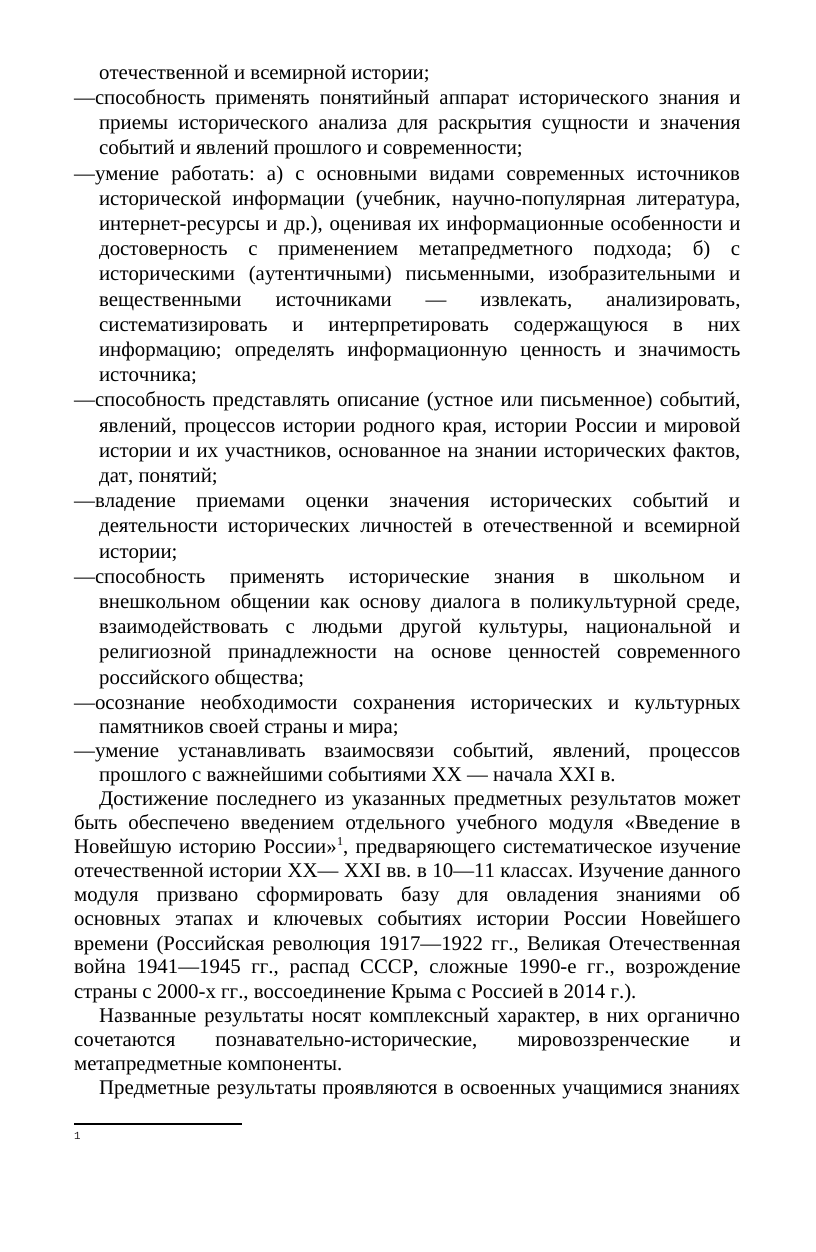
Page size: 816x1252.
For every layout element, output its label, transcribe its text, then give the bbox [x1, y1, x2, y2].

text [74, 59, 741, 84]
text —умение работать: а) с основными видами современных источников исторической информации (учебник, научно-популярная литература, интернет-ресурсы и др.), оценивая их информационные особенности и достоверность с применением метапредметного подхода; б) с историческими (аутентичными) письменными, изобразительными и вещественными источниками — извлекать, анализировать, систематизировать и интерпретировать содержащуюся в них информацию; определять информационную ценность и значимость источника; [74, 160, 741, 386]
text —способность применять исторические знания в школьном и внешкольном общении как основу диалога в поликультурной среде, взаимодействовать с людьми другой культуры, национальной и религиозной принадлежности на основе ценностей современного российского общества; [74, 564, 741, 689]
text —умение устанавливать взаимосвязи событий, явлений, процессов прошлого с важнейшими событиями ХХ — начала XXI в. [74, 738, 741, 786]
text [74, 1075, 741, 1099]
text Названные результаты носят комплексный характер, в них органично сочетаются познавательно-исторические, мировоззренческие и метапредметные компоненты. [74, 1003, 741, 1075]
text Достижение последнего из указанных предметных результатов может быть обеспечено введением отдельного учебного модуля «Введение в Новейшую историю России», предваряющего систематическое изучение отечественной истории XX— XXI вв. в 10—11 классах. Изучение данного модуля призвано сформировать базу для овладения знаниями об основных этапах и ключевых событиях истории России Новейшего времени (Российская революция 1917—1922 гг., Великая Отечественная война 1941—1945 гг., распад СССР, сложные 1990-е гг., возрождение страны с 2000-х гг., воссоединение Крыма с Россией в 2014 г.). [74, 786, 741, 1003]
text —осознание необходимости сохранения исторических и культурных памятников своей страны и мира; [74, 690, 741, 738]
text —способность представлять описание (устное или письменное) событий, явлений, процессов истории родного края, истории России и мировой истории и их участников, основанное на знании исторических фактов, дат, понятий; [74, 387, 741, 487]
text —способность применять понятийный аппарат исторического знания и приемы исторического анализа для раскрытия сущности и значения событий и явлений прошлого и современности; [74, 85, 741, 159]
text —владение приемами оценки значения исторических событий и деятельности исторических личностей в отечественной и всемирной истории; [74, 488, 741, 563]
